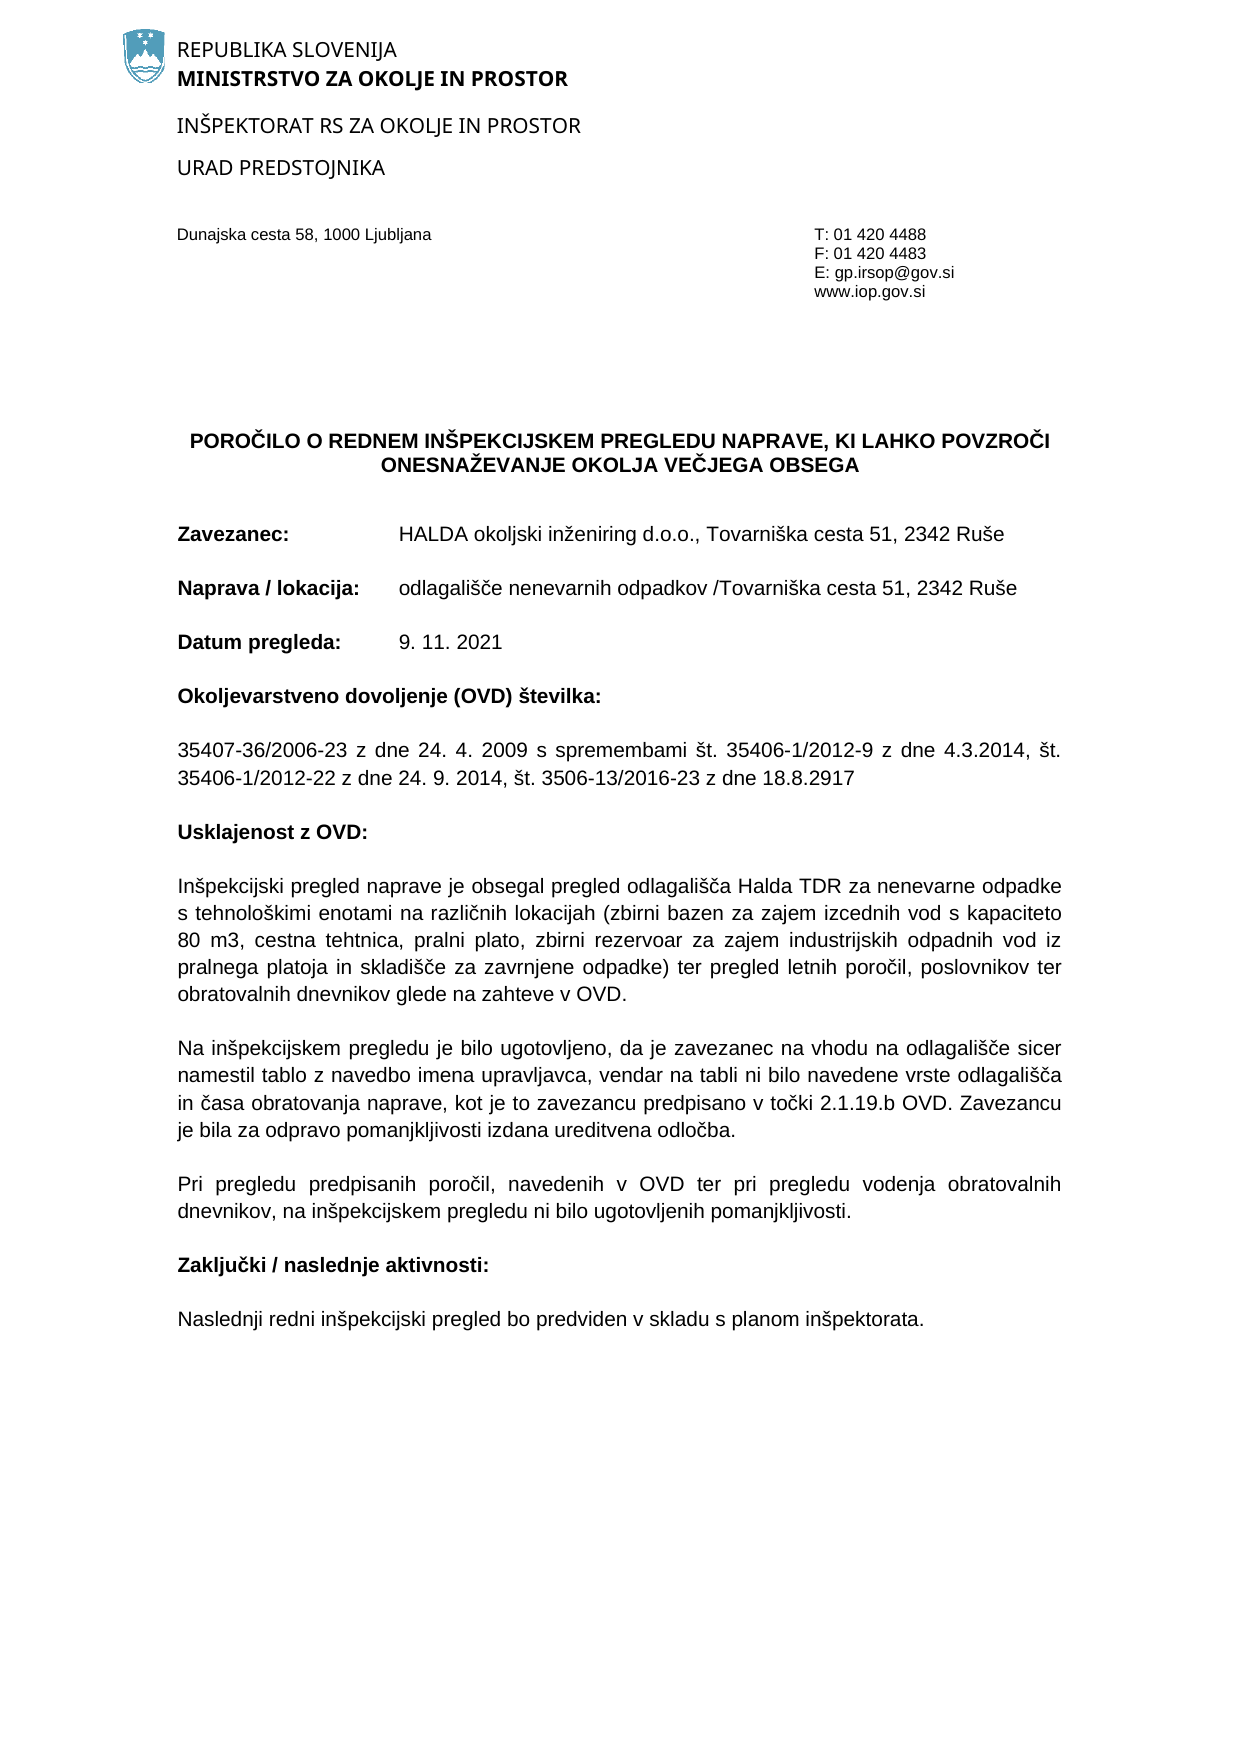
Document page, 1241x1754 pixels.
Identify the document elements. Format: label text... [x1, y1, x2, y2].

text Naslednji redni inšpekcijski pregled bo predviden v skladu s planom inšpektorata. [177, 1305, 1063, 1332]
text Naprava / lokacija: odlagališče nenevarnih odpadkov /Tovarniška cesta 51, 2342 Ruše [177, 574, 1063, 601]
text Inšpekcijski pregled naprave je obsegal pregled odlagališča Halda TDR za nenevarne odpadke s tehnološkimi enotami na različnih lokacijah (zbirni bazen za zajem izcednih vod s kapaciteto 80 m3, cestna tehtnica, pralni plato, zbirni rezervoar za zajem industrijskih odpadnih vod iz pralnega platoja in skladišče za zavrnjene odpadke) ter pregled letnih poročil, poslovnikov ter obratovalnih dnevnikov glede na zahteve v OVD. [177, 872, 1063, 1007]
picture [120, 28, 165, 82]
text 35407-36/2006-23 z dne 24. 4. 2009 s spremembami št. 35406-1/2012-9 z dne 4.3.2014, št. 35406-1/2012-22 z dne 24. 9. 2014, št. 3506-13/2016-23 z dne 18.8.2917 [177, 736, 1063, 790]
text Pri pregledu predpisanih poročil, navedenih v OVD ter pri pregledu vodenja obratovalnih dnevnikov, na inšpekcijskem pregledu ni bilo ugotovljenih pomanjkljivosti. [177, 1169, 1063, 1224]
text Okoljevarstveno dovoljenje (OVD) številka: [177, 682, 1063, 709]
text Usklajenost z OVD: [177, 817, 1063, 844]
text Datum pregleda: 9. 11. 2021 [177, 628, 1063, 655]
text Zavezanec: HALDA okoljski inženiring d.o.o., Tovarniška cesta 51, 2342 Ruše [177, 519, 1063, 547]
text Zaključki / naslednje aktivnosti: [177, 1251, 1063, 1278]
text POROČILO O REDNEM INŠPEKCIJSKEM PREGLEDU NAPRAVE, KI LAHKO POVZROČI ONESNAŽEVANJE OKOLJA VEČJEGA OBSEGA [177, 428, 1063, 476]
text Na inšpekcijskem pregledu je bilo ugotovljeno, da je zavezanec na vhodu na odlagališče sicer namestil tablo z navedbo imena upravljavca, vendar na tabli ni bilo navedene vrste odlagališča in časa obratovanja naprave, kot je to zavezancu predpisano v točki 2.1.19.b OVD. Zavezancu je bila za odpravo pomanjkljivosti izdana ureditvena odločba. [177, 1034, 1063, 1142]
